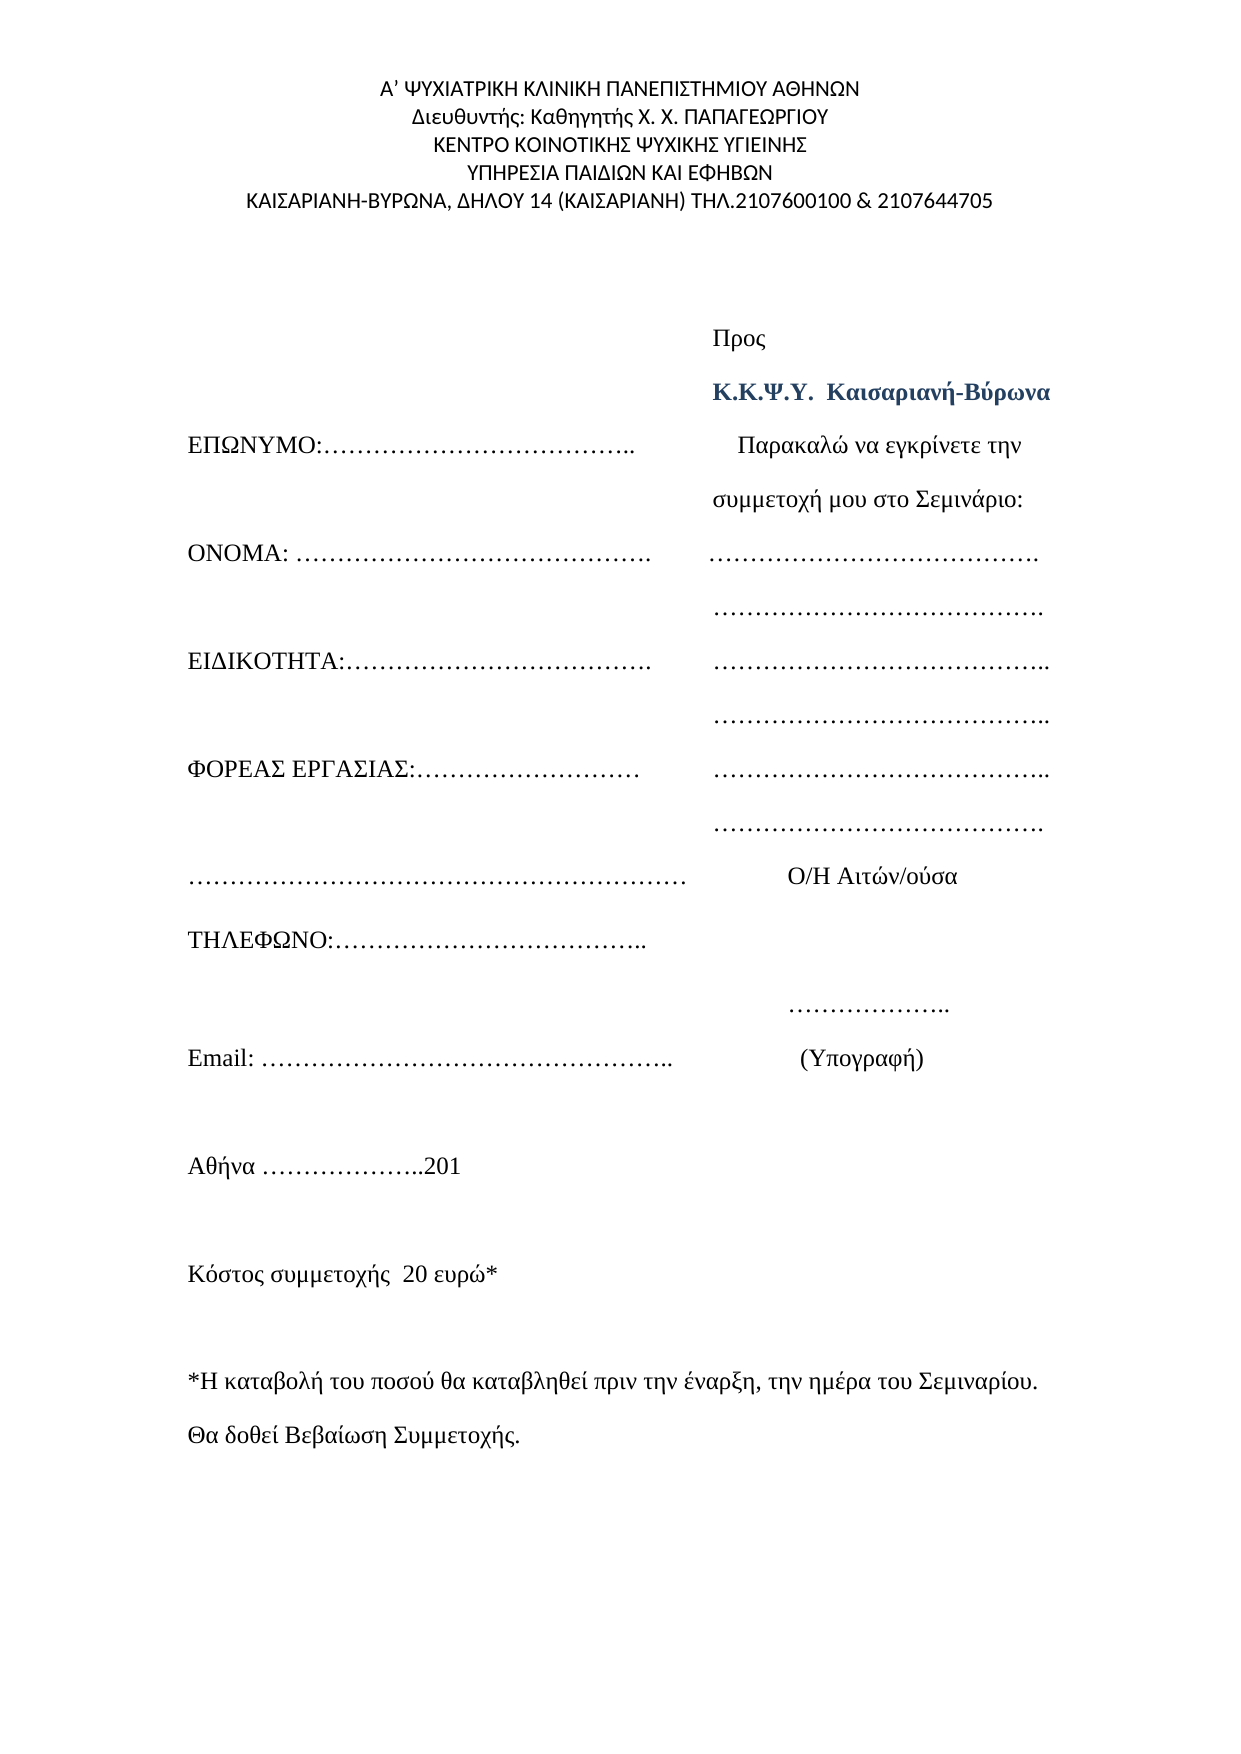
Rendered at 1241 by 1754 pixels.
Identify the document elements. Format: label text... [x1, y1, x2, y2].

text Email: ………………………………………….. (Υπογραφή) [187, 1043, 1053, 1072]
text ONOMΑ: ……………………………………. …………………………………. [187, 538, 1053, 567]
text συμμετοχή μου στο Σεμινάριο: [187, 484, 1053, 513]
text ………………………………….. [187, 700, 1053, 729]
text Προς [187, 323, 1053, 352]
text Κ.Κ.Ψ.Υ. Καισαριανή-Βύρωνα [637, 377, 1053, 406]
text Θα δοθεί Βεβαίωση Συμμετοχής. [187, 1420, 1053, 1449]
text ΤΗΛΕΦΩΝΟ:……………………………….. [187, 925, 1053, 954]
text ΦΟΡΕΑΣ ΕΡΓΑΣΙΑΣ:……………………… ………………………………….. [187, 754, 1053, 782]
text …………………………………. [187, 592, 1053, 621]
text ΕΠΩΝΥΜΟ:……………………………….. Παρακαλώ να εγκρίνετε την [187, 431, 1053, 459]
text …………………………………. [187, 808, 1053, 836]
text Κόστος συμμετοχής 20 ευρώ* [187, 1259, 1053, 1287]
text *Η καταβολή του ποσού θα καταβληθεί πριν την έναρξη, την ημέρα του Σεμιναρίου. [187, 1366, 1053, 1395]
text Αθήνα ………………..201 [187, 1151, 1053, 1180]
text …………………………………………………… Ο/Η Αιτών/ούσα [187, 861, 1053, 890]
text ΕΙΔΙΚΟΤΗΤΑ:………………………………. ………………………………….. [187, 646, 1053, 675]
text ……………….. [187, 989, 1053, 1018]
